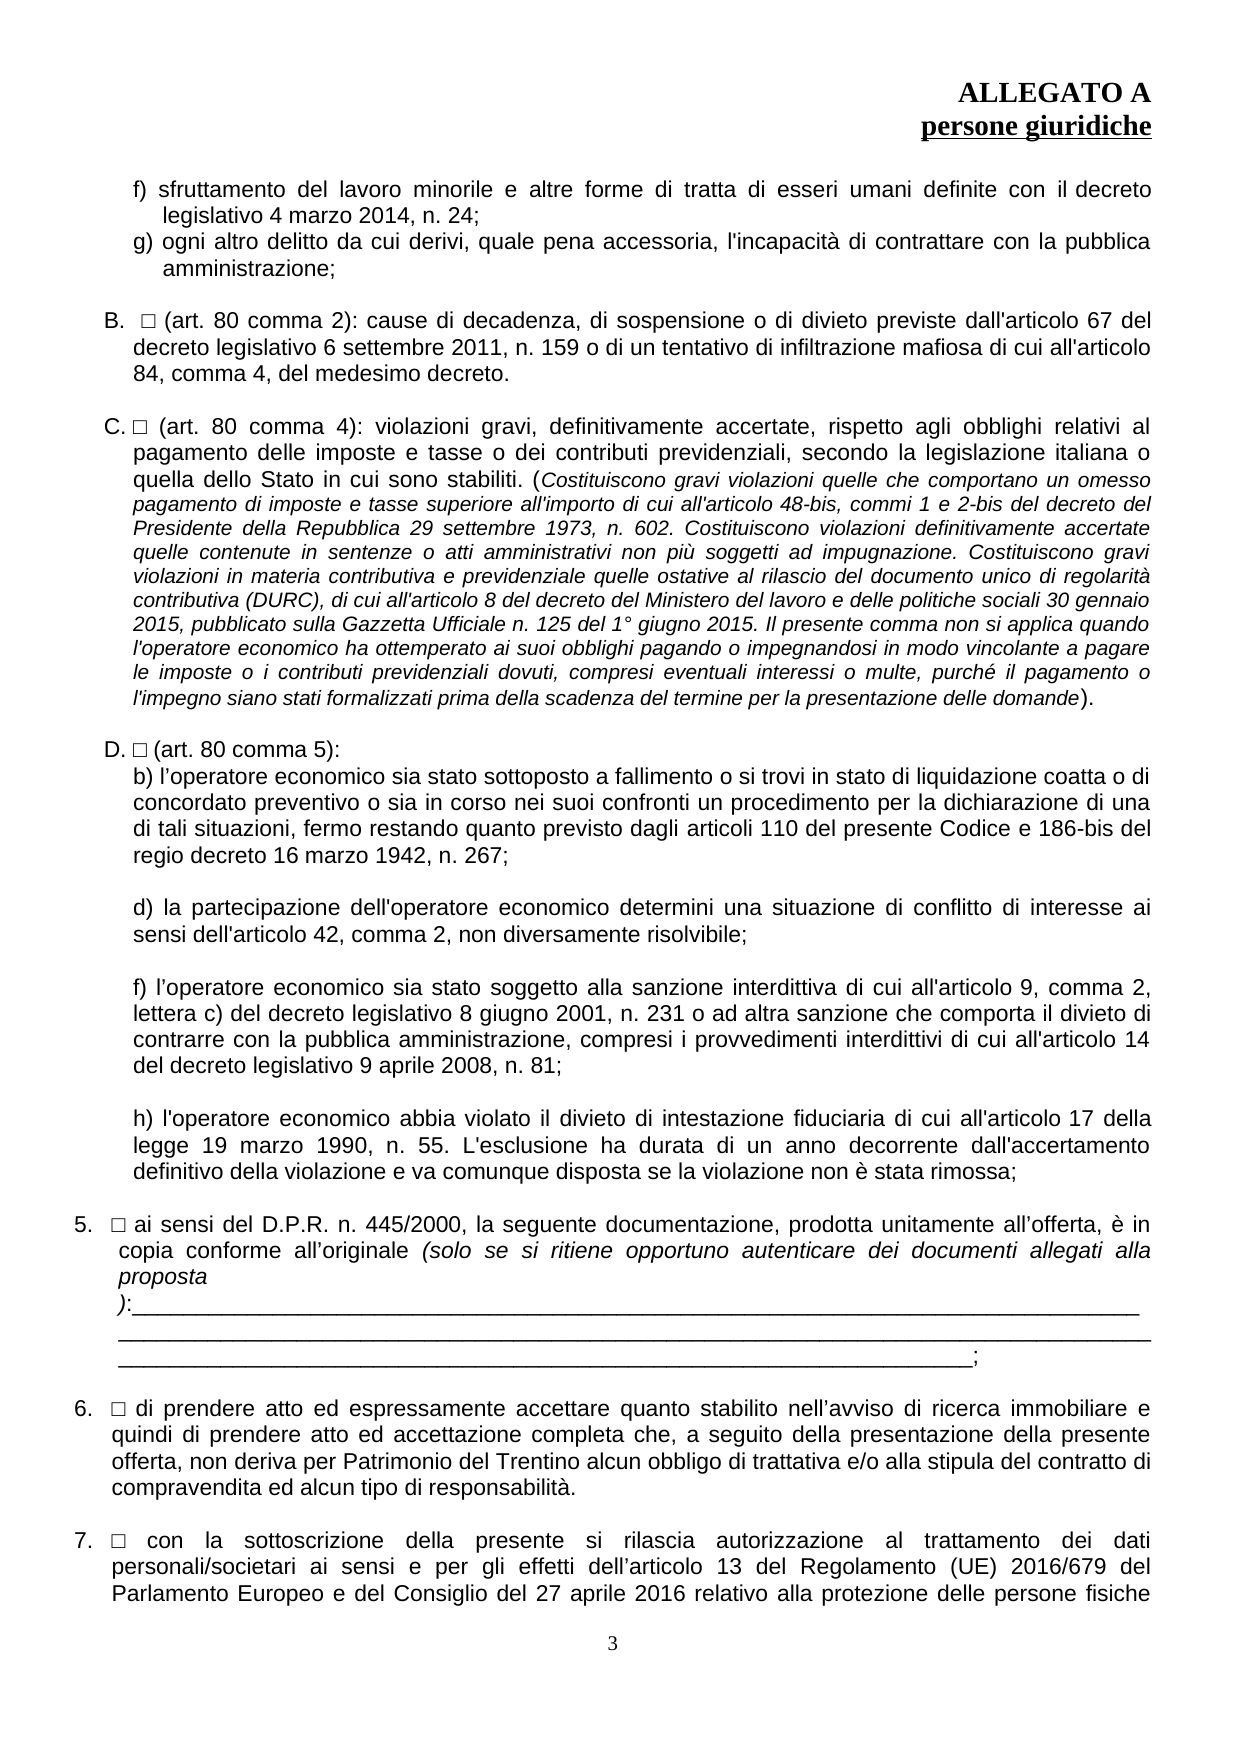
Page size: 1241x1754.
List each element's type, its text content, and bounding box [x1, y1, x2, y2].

text f) sfruttamento del lavoro minorile e altre forme di tratta di esseri umani definite con il decreto legislativo 4 marzo 2014, n. 24; [133, 176, 1152, 228]
list □ di prendere atto ed espressamente accettare quanto stabilito nell’avviso di ricerca immobiliare e quindi di prendere atto ed accettazione completa che, a seguito della presentazione della presente offerta, non deriva per Patrimonio del Trentino alcun obbligo di trattativa e/o alla stipula del contratto di compravendita ed alcun tipo di responsabilità. [74, 1395, 1152, 1501]
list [74, 1527, 1152, 1606]
list □ ai sensi del D.P.R. n. 445/2000, la seguente documentazione, prodotta unitamente all’offerta, è in copia conforme all’originale (solo se si ritiene opportuno autenticare dei documenti allegati alla proposta):___________________________________________________________________________________________________________________________________________________________________________________________________________________________________; [74, 1211, 1152, 1369]
text g) ogni altro delitto da cui derivi, quale pena accessoria, l'incapacità di contrattare con la pubblica amministrazione; [133, 228, 1152, 281]
text h) l'operatore economico abbia violato il divieto di intestazione fiduciaria di cui all'articolo 17 della legge 19 marzo 1990, n. 55. L'esclusione ha durata di un anno decorrente dall'accertamento definitivo della violazione e va comunque disposta se la violazione non è stata rimossa; [133, 1105, 1152, 1184]
text d) la partecipazione dell'operatore economico determini una situazione di conflitto di interesse ai sensi dell'articolo 42, comma 2, non diversamente risolvibile; [133, 894, 1152, 947]
list □ (art. 80 comma 4): violazioni gravi, definitivamente accertate, rispetto agli obblighi relativi al pagamento delle imposte e tasse o dei contributi previdenziali, secondo la legislazione italiana o quella dello Stato in cui sono stabiliti. (Costituiscono gravi violazioni quelle che comportano un omesso pagamento di imposte e tasse superiore all'importo di cui all'articolo 48-bis, commi 1 e 2-bis del decreto del Presidente della Repubblica 29 settembre 1973, n. 602. Costituiscono violazioni definitivamente accertate quelle contenute in sentenze o atti amministrativi non più soggetti ad impugnazione. Costituiscono gravi violazioni in materia contributiva e previdenziale quelle ostative al rilascio del documento unico di regolarità contributiva (DURC), di cui all'articolo 8 del decreto del Ministero del lavoro e delle politiche sociali 30 gennaio 2015, pubblicato sulla Gazzetta Ufficiale n. 125 del 1° giugno 2015. Il presente comma non si applica quando l'operatore economico ha ottemperato ai suoi obblighi pagando o impegnandosi in modo vincolante a pagare le imposte o i contributi previdenziali dovuti, compresi eventuali interessi o multe, purché il pagamento o l'impegno siano stati formalizzati prima della scadenza del termine per la presentazione delle domande). [103, 413, 1152, 710]
text b) l’operatore economico sia stato sottoposto a fallimento o si trovi in stato di liquidazione coatta o di concordato preventivo o sia in corso nei suoi confronti un procedimento per la dichiarazione di una di tali situazioni, fermo restando quanto previsto dagli articoli 110 del presente Codice e 186-bis del regio decreto 16 marzo 1942, n. 267; [133, 763, 1152, 868]
text f) l’operatore economico sia stato soggetto alla sanzione interdittiva di cui all'articolo 9, comma 2, lettera c) del decreto legislativo 8 giugno 2001, n. 231 o ad altra sanzione che comporta il divieto di contrarre con la pubblica amministrazione, compresi i provvedimenti interdittivi di cui all'articolo 14 del decreto legislativo 9 aprile 2008, n. 81; [133, 973, 1152, 1079]
list □ (art. 80 comma 5): [103, 736, 1152, 763]
list □ (art. 80 comma 2): cause di decadenza, di sospensione o di divieto previste dall'articolo 67 del decreto legislativo 6 settembre 2011, n. 159 o di un tentativo di infiltrazione mafiosa di cui all'articolo 84, comma 4, del medesimo decreto. [103, 307, 1152, 386]
